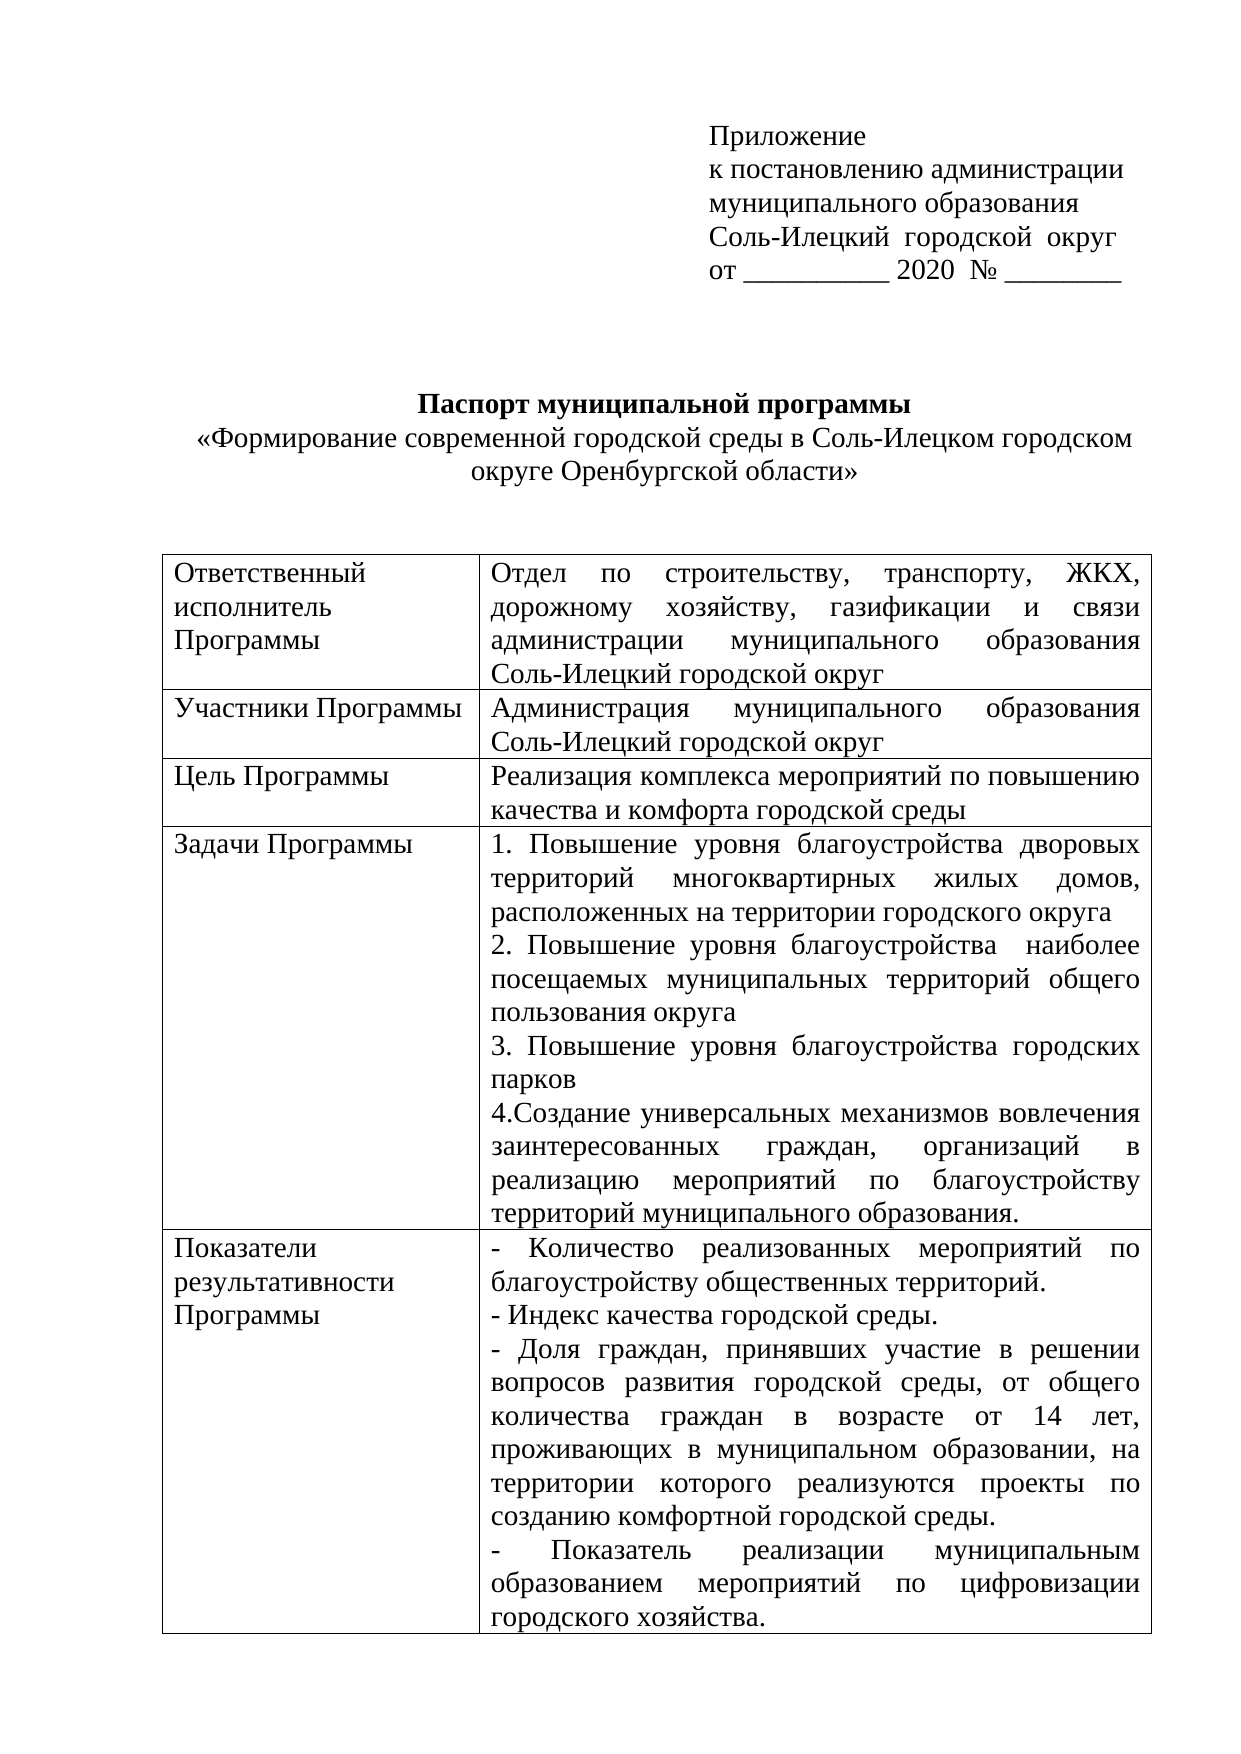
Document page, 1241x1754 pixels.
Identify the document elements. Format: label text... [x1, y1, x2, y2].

text от __________ 2020 № ________ [709, 252, 1152, 286]
table_cell Показатели результативности Программы [163, 1230, 479, 1633]
text Приложение [709, 118, 1152, 152]
table_header Ответственный исполнитель Программы [163, 555, 479, 689]
text Соль-Илецкий городской округ [709, 219, 1152, 252]
table_header Отдел по строительству, транспорту, ЖКХ, дорожному хозяйству, газификации и связи администрации муниципального образования Соль-Илецкий городской округ [480, 555, 1151, 689]
table_cell Цель Программы [163, 759, 479, 826]
text «Формирование современной городской среды в Соль-Илецком городском округе Оренбургской области» [177, 420, 1152, 487]
text муниципального образования [709, 185, 1152, 219]
text к постановлению администрации [709, 152, 1152, 185]
text Паспорт муниципальной программы [177, 386, 1152, 420]
table_cell Задачи Программы [163, 827, 479, 1229]
table_cell Реализация комплекса мероприятий по повышению качества и комфорта городской среды [480, 759, 1151, 826]
table_cell Участники Программы [163, 690, 479, 757]
table_cell 1. Повышение уровня благоустройства дворовых территорий многоквартирных жилых домов, расположенных на территории городского округа 2. Повышение уровня благоустройства наиболее посещаемых муниципальных территорий общего пользования округа 3. Повышение уровня благоустройства городских парков 4.Создание универсальных механизмов вовлечения заинтересованных граждан, организаций в реализацию мероприятий по благоустройству территорий муниципального образования. [480, 827, 1151, 1229]
table_cell - Количество реализованных мероприятий по благоустройству общественных территорий. - Индекс качества городской среды. - Доля граждан, принявших участие в решении вопросов развития городской среды, от общего количества граждан в возрасте от 14 лет, проживающих в муниципальном образовании, на территории которого реализуются проекты по созданию комфортной городской среды. - Показатель реализации муниципальным образованием мероприятий по цифровизации городского хозяйства. [480, 1230, 1151, 1633]
table_cell Администрация муниципального образования Соль-Илецкий городской округ [480, 690, 1151, 757]
